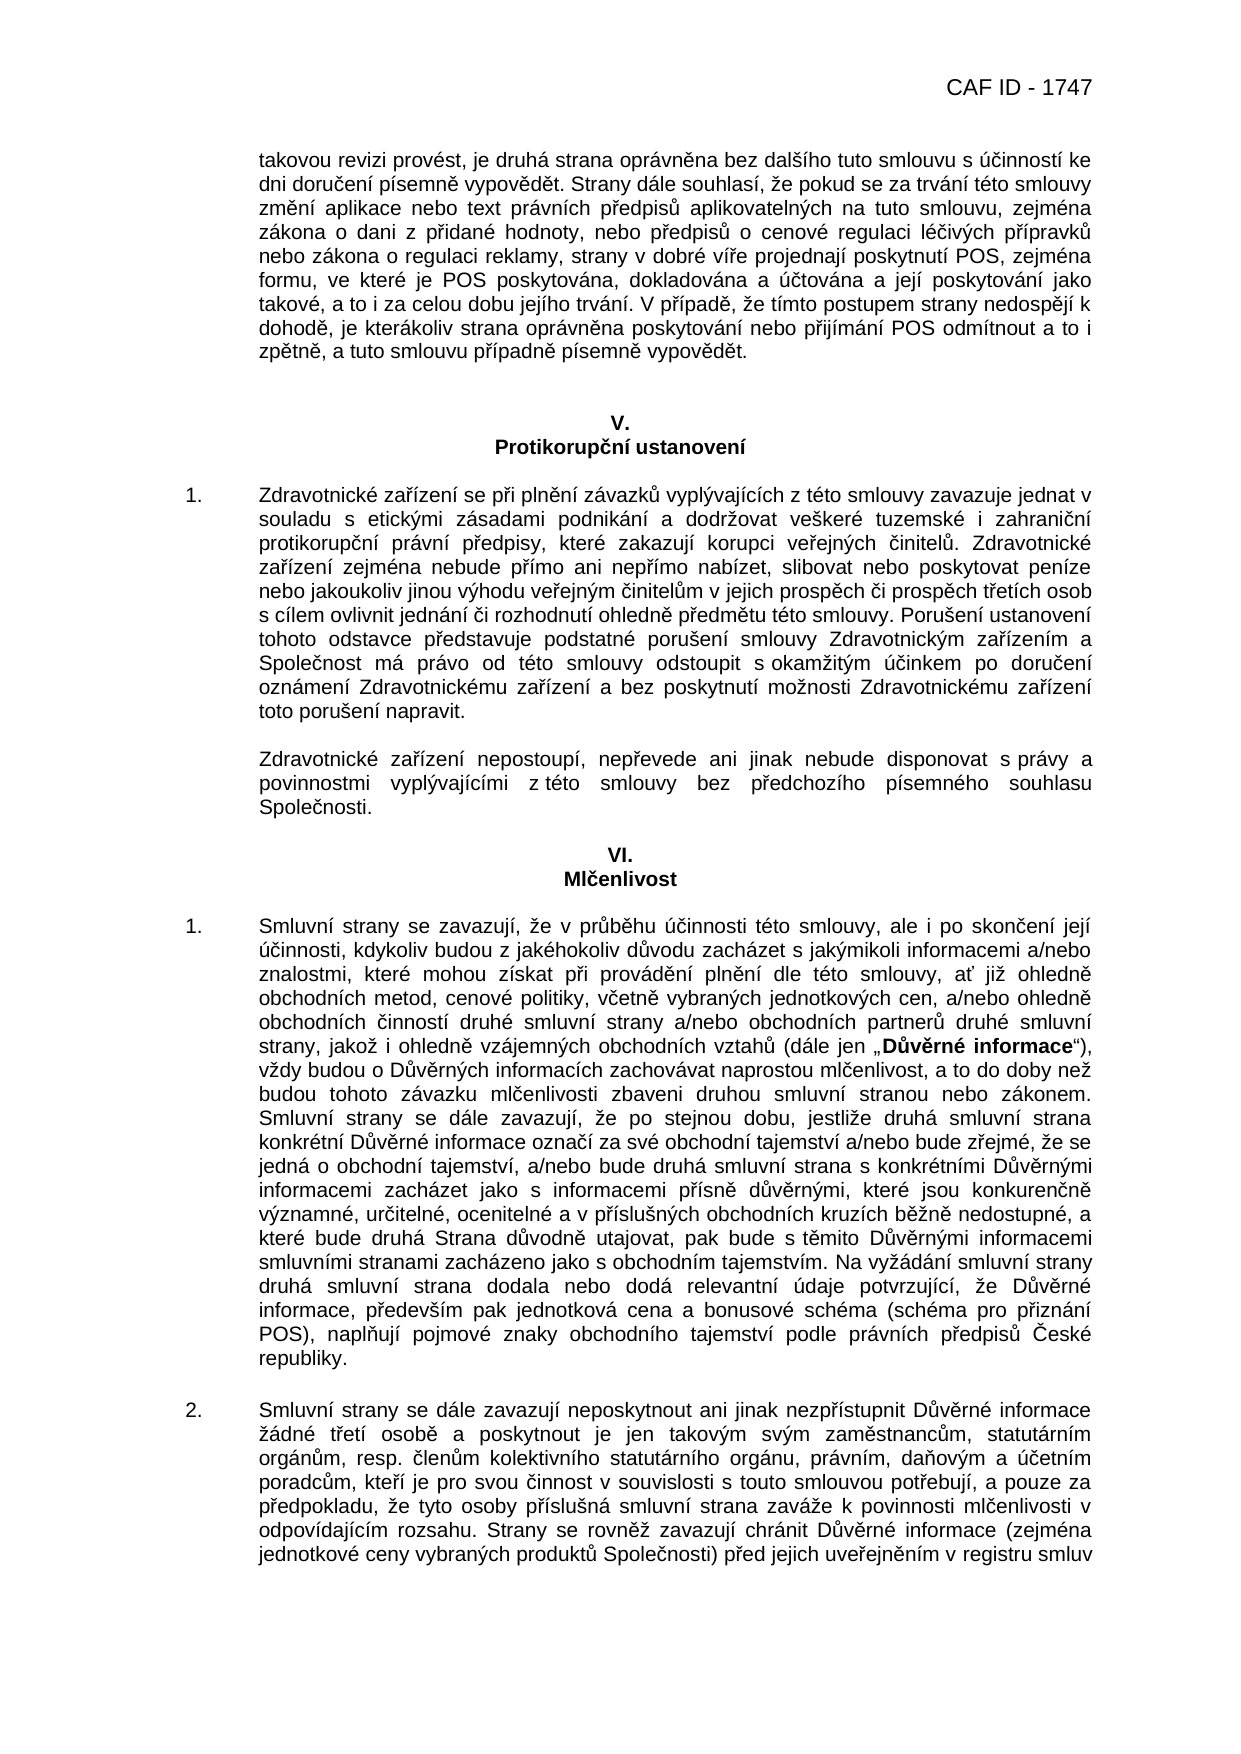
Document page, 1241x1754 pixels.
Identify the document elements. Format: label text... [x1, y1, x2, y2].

list Smluvní strany se zavazují, že v průběhu účinnosti této smlouvy, ale i po skončení její účinnosti, kdykoliv budou z jakéhokoliv důvodu zacházet s jakýmikoli informacemi a/nebo znalostmi, které mohou získat při provádění plnění dle této smlouvy, ať již ohledně obchodních metod, cenové politiky, včetně vybraných jednotkových cen, a/nebo ohledně obchodních činností druhé smluvní strany a/nebo obchodních partnerů druhé smluvní strany, jakož i ohledně vzájemných obchodních vztahů (dále jen „Důvěrné informace“), vždy budou o Důvěrných informacích zachovávat naprostou mlčenlivost, a to do doby než budou tohoto závazku mlčenlivosti zbaveni druhou smluvní stranou nebo zákonem. Smluvní strany se dále zavazují, že po stejnou dobu, jestliže druhá smluvní strana konkrétní Důvěrné informace označí za své obchodní tajemství a/nebo bude zřejmé, že se jedná o obchodní tajemství, a/nebo bude druhá smluvní strana s konkrétními Důvěrnými informacemi zacházet jako s informacemi přísně důvěrnými, které jsou konkurenčně významné, určitelné, ocenitelné a v příslušných obchodních kruzích běžně nedostupné, a které bude druhá Strana důvodně utajovat, pak bude s těmito Důvěrnými informacemi smluvními stranami zacházeno jako s obchodním tajemstvím. Na vyžádání smluvní strany druhá smluvní strana dodala nebo dodá relevantní údaje potvrzující, že Důvěrné informace, především pak jednotková cena a bonusové schéma (schéma pro přiznání POS), naplňují pojmové znaky obchodního tajemství podle právních předpisů České republiky. [185, 914, 1093, 1369]
text VI. [148, 842, 1093, 866]
text Protikorupční ustanovení [148, 435, 1093, 459]
text V. [148, 411, 1093, 435]
list Zdravotnické zařízení se při plnění závazků vyplývajících z této smlouvy zavazuje jednat v souladu s etickými zásadami podnikání a dodržovat veškeré tuzemské i zahraniční protikorupční právní předpisy, které zakazují korupci veřejných činitelů. Zdravotnické zařízení zejména nebude přímo ani nepřímo nabízet, slibovat nebo poskytovat peníze nebo jakoukoliv jinou výhodu veřejným činitelům v jejich prospěch či prospěch třetích osob s cílem ovlivnit jednání či rozhodnutí ohledně předmětu této smlouvy. Porušení ustanovení tohoto odstavce představuje podstatné porušení smlouvy Zdravotnickým zařízením a Společnost má právo od této smlouvy odstoupit s okamžitým účinkem po doručení oznámení Zdravotnickému zařízení a bez poskytnutí možnosti Zdravotnickému zařízení toto porušení napravit. [185, 483, 1093, 723]
text Mlčenlivost [148, 866, 1093, 890]
text Zdravotnické zařízení nepostoupí, nepřevede ani jinak nebude disponovat s právy a povinnostmi vyplývajícími z této smlouvy bez předchozího písemného souhlasu Společnosti. [259, 747, 1093, 818]
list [185, 1398, 1093, 1566]
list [185, 148, 1093, 363]
